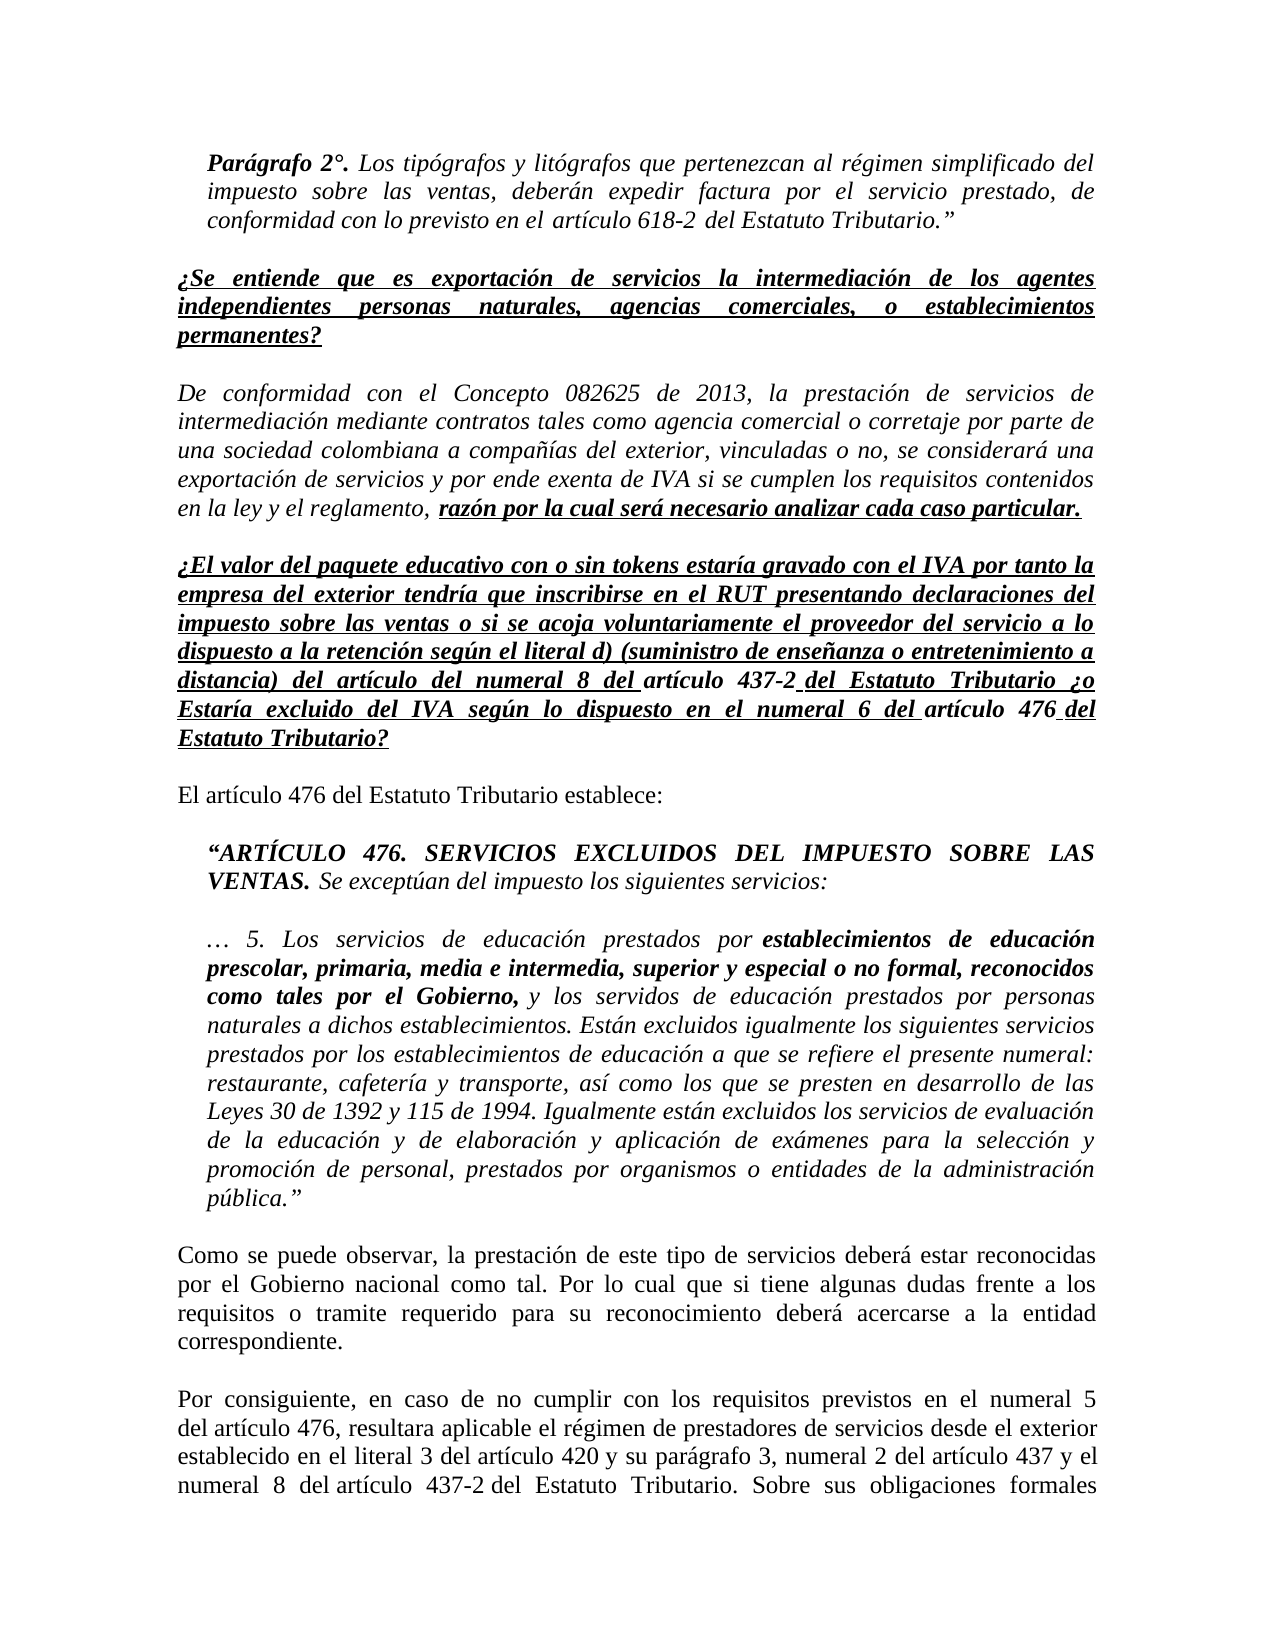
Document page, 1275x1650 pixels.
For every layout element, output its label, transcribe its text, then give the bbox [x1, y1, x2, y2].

text “ARTÍCULO 476. SERVICIOS EXCLUIDOS DEL IMPUESTO SOBRE LAS VENTAS. Se exceptúan del impuesto los siguientes servicios: [207, 838, 1098, 895]
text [177, 1384, 1098, 1499]
text ¿Se entiende que es exportación de servicios la intermediación de los agentes independientes personas naturales, agencias comerciales, o establecimientos permanentes? [177, 263, 1098, 349]
text … 5. Los servicios de educación prestados por establecimientos de educación prescolar, primaria, media e intermedia, superior y especial o no formal, reconocidos como tales por el Gobierno, y los servidos de educación prestados por personas naturales a dichos establecimientos. Están excluidos igualmente los siguientes servicios prestados por los establecimientos de educación a que se refiere el presente numeral: restaurante, cafetería y transporte, así como los que se presten en desarrollo de las Leyes 30 de 1392 y 115 de 1994. Igualmente están excluidos los servicios de evaluación de la educación y de elaboración y aplicación de exámenes para la selección y promoción de personal, prestados por organismos o entidades de la administración pública.” [207, 924, 1098, 1211]
text ¿El valor del paquete educativo con o sin tokens estaría gravado con el IVA por tanto la empresa del exterior tendría que inscribirse en el RUT presentando declaraciones del impuesto sobre las ventas o si se acoja voluntariamente el proveedor del servicio a lo dispuesto a la retención según el literal d) (suministro de enseñanza o entretenimiento a distancia) del artículo del numeral 8 del artículo 437-2 del Estatuto Tributario ¿o Estaría excluido del IVA según lo dispuesto en el numeral 6 del artículo 476 del Estatuto Tributario? [177, 550, 1098, 751]
text Como se puede observar, la prestación de este tipo de servicios deberá estar reconocidas por el Gobierno nacional como tal. Por lo cual que si tiene algunas dudas frente a los requisitos o tramite requerido para su reconocimiento deberá acercarse a la entidad correspondiente. [177, 1240, 1098, 1355]
text De conformidad con el Concepto 082625 de 2013, la prestación de servicios de intermediación mediante contratos tales como agencia comercial o corretaje por parte de una sociedad colombiana a compañías del exterior, vinculadas o no, se considerará una exportación de servicios y por ende exenta de IVA si se cumplen los requisitos contenidos en la ley y el reglamento, razón por la cual será necesario analizar cada caso particular. [177, 378, 1098, 521]
text El artículo 476 del Estatuto Tributario establece: [177, 780, 1098, 809]
text Parágrafo 2°. Los tipógrafos y litógrafos que pertenezcan al régimen simplificado del impuesto sobre las ventas, deberán expedir factura por el servicio prestado, de conformidad con lo previsto en el artículo 618-2 del Estatuto Tributario.” [207, 148, 1098, 234]
